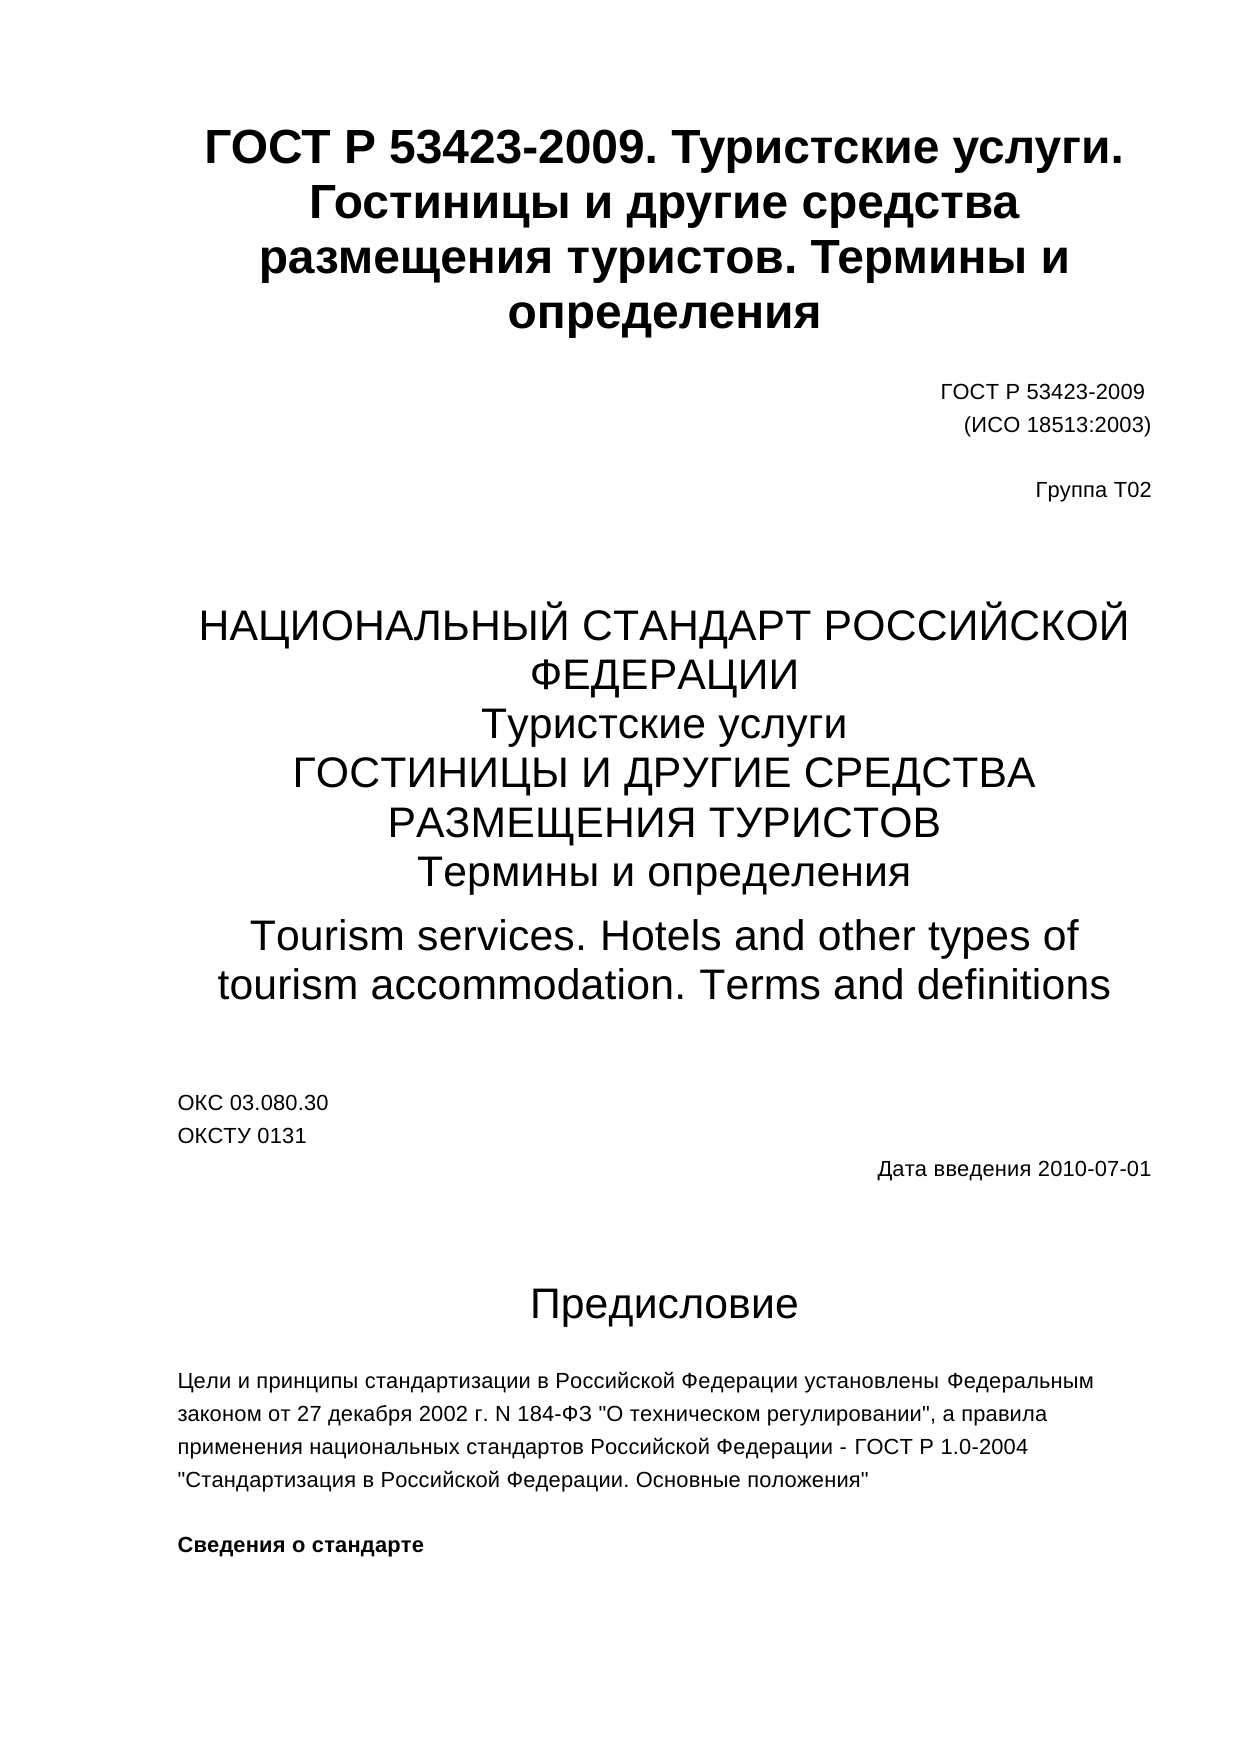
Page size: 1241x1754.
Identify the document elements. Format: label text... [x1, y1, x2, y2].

text ГОСТ Р 53423-2009 (ИСО 18513:2003) Группа Т02 [177, 338, 1152, 503]
text ГОСТ Р 53423-2009. Туристские услуги. Гостиницы и другие средства размещения туристов. Термины и определения [177, 118, 1152, 338]
text НАЦИОНАЛЬНЫЙ СТАНДАРТ РОССИЙСКОЙ ФЕДЕРАЦИИ [177, 503, 1152, 699]
text Дата введения 2010-07-01 [177, 1148, 1152, 1181]
text ГОСТИНИЦЫ И ДРУГИЕ СРЕДСТВА РАЗМЕЩЕНИЯ ТУРИСТОВ [177, 748, 1152, 846]
text Цели и принципы стандартизации в Российской Федерации установлены Федеральным законом от 27 декабря 2002 г. N 184-ФЗ "О техническом регулировании", а правила применения национальных стандартов Российской Федерации - ГОСТ Р 1.0-2004 "Стандартизация в Российской Федерации. Основные положения" Сведения о стандарте [177, 1328, 1152, 1590]
text Предисловие [177, 1181, 1152, 1328]
text Tourism services. Hotels and other types of tourism accommodation. Terms and definitions [177, 911, 1152, 1009]
text Термины и определения [177, 846, 1152, 895]
text ОКС 03.080.30 ОКСТУ 0131 [177, 1017, 1152, 1148]
text Туристские услуги [177, 699, 1152, 748]
